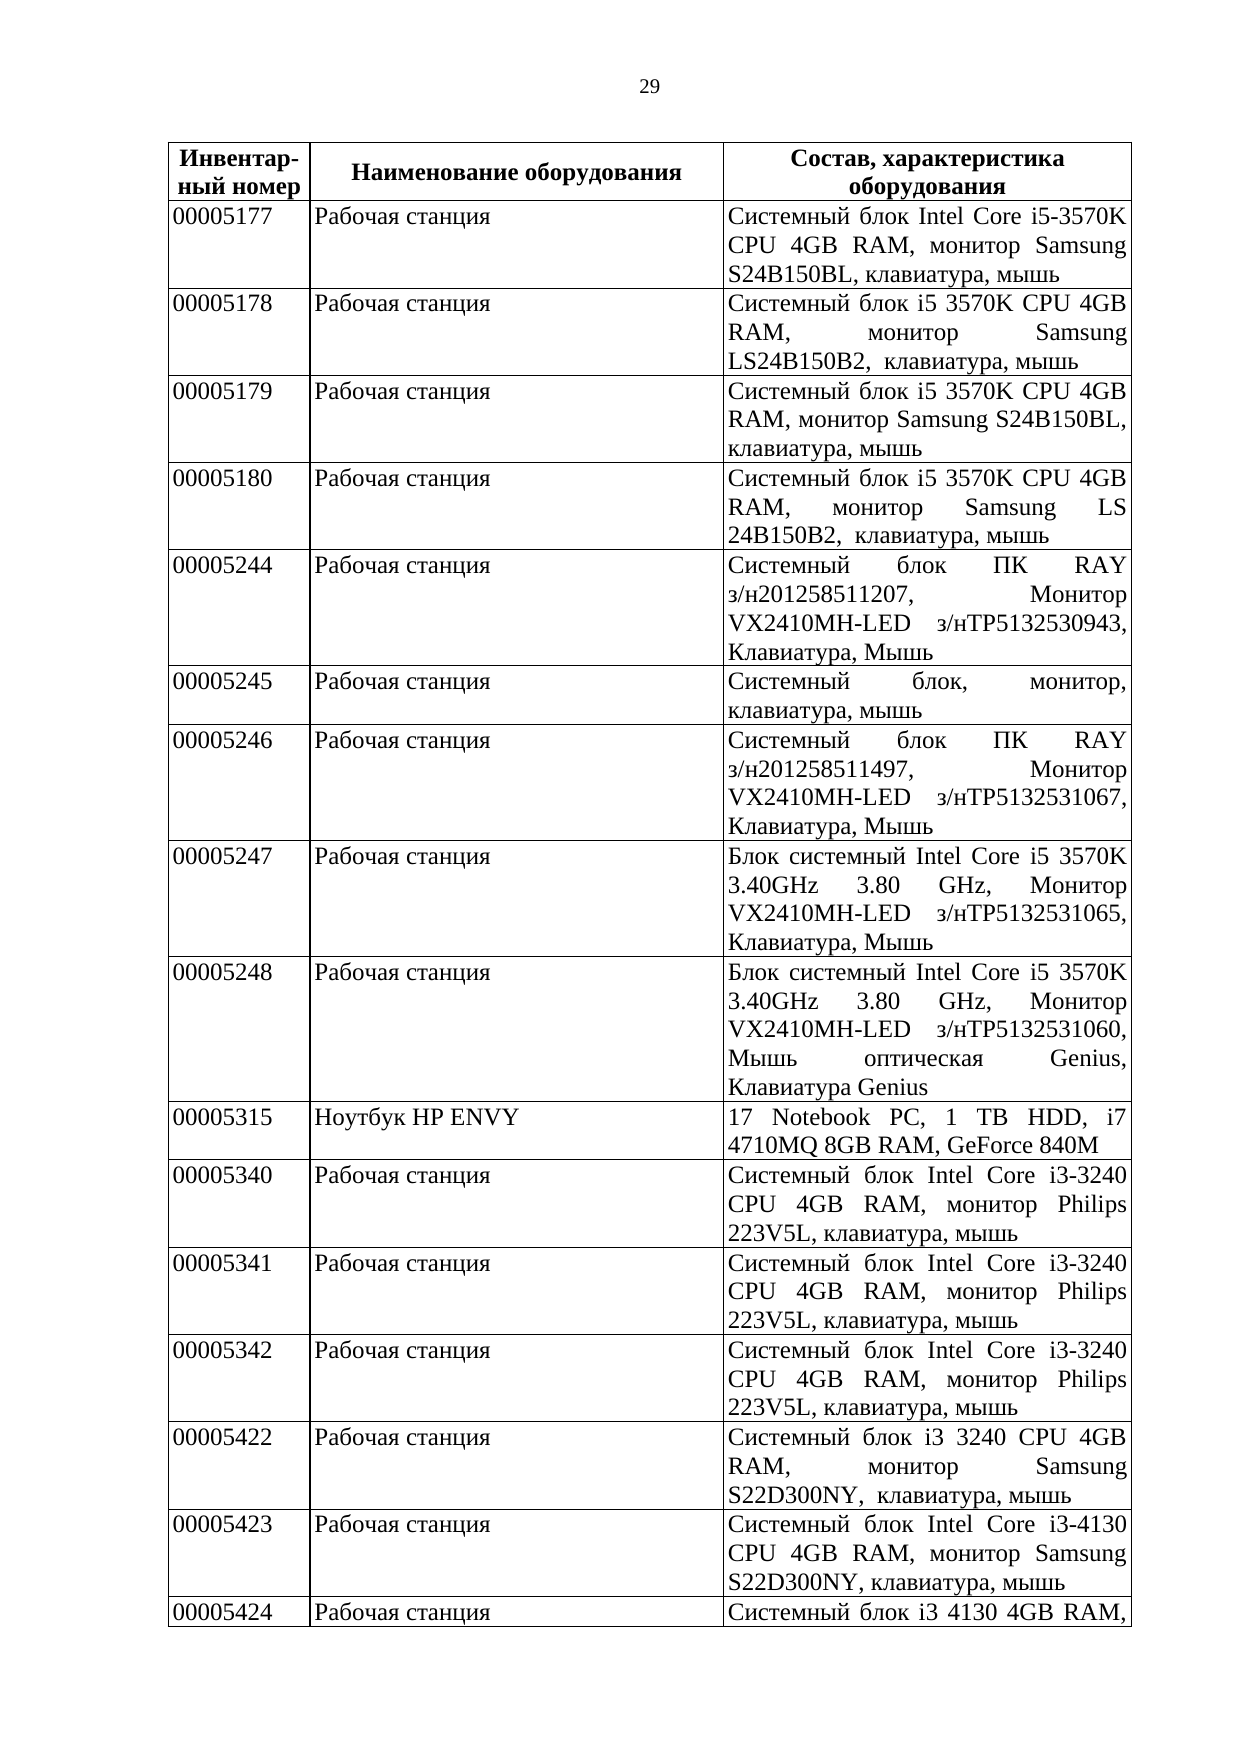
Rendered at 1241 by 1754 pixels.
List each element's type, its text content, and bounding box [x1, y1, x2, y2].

table_cell Рабочая станция [311, 1422, 723, 1508]
table_cell Рабочая станция [311, 1510, 723, 1596]
table_cell Системный блок ПК RAY з/н201258511497, Монитор VX2410MH-LED з/нТР5132531067, Клавиатура, Мышь [724, 725, 1131, 840]
table_cell Системный блок Intel Core i3-3240 CPU 4GB RAM, монитор Philips 223V5L, клавиатура, мышь [724, 1160, 1131, 1247]
table_cell 00005247 [169, 841, 309, 956]
table_cell 00005246 [169, 725, 309, 840]
table_cell 17 Notebook PC, 1 TB HDD, i7 4710MQ 8GB RAM, GeForce 840M [724, 1102, 1131, 1159]
table_cell Рабочая станция [311, 725, 723, 840]
table_header Состав, характеристика оборудования [724, 143, 1131, 200]
table_cell 00005423 [169, 1510, 309, 1596]
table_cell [724, 1597, 1131, 1626]
table_cell Системный блок Intel Core i3-4130 CPU 4GB RAM, монитор Samsung S22D300NY, клавиатура, мышь [724, 1510, 1131, 1596]
table_cell Системный блок i5 3570K CPU 4GB RAM, монитор Samsung S24B150BL, клавиатура, мышь [724, 376, 1131, 462]
table_cell 00005178 [169, 289, 309, 375]
table_cell 00005340 [169, 1160, 309, 1247]
table_cell 00005422 [169, 1422, 309, 1508]
table_cell Рабочая станция [311, 957, 723, 1101]
table_cell Рабочая станция [311, 841, 723, 956]
table_cell 00005424 [169, 1597, 309, 1626]
table_cell Рабочая станция [311, 1160, 723, 1247]
table_cell 00005177 [169, 201, 309, 287]
table_cell Системный блок i5 3570K CPU 4GB RAM, монитор Samsung LS24B150B2, клавиатура, мышь [724, 289, 1131, 375]
table_header Наименование оборудования [311, 143, 723, 200]
table_cell Рабочая станция [311, 666, 723, 724]
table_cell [724, 201, 1131, 287]
table_cell 00005341 [169, 1248, 309, 1334]
table_cell 00005245 [169, 666, 309, 724]
table_cell 00005248 [169, 957, 309, 1101]
table_cell Рабочая станция [311, 289, 723, 375]
table_cell Ноутбук HP ENVY [311, 1102, 723, 1159]
table_cell Блок системный Intel Core i5 3570K 3.40GHz 3.80 GHz, Монитор VX2410MH-LED з/нТР5132531060, Мышь оптическая Genius, Клавиатура Genius [724, 957, 1131, 1101]
table_cell Рабочая станция [311, 376, 723, 462]
table_cell Рабочая станция [311, 463, 723, 549]
table_cell 00005179 [169, 376, 309, 462]
table_cell Рабочая станция [311, 1335, 723, 1421]
table_cell Блок системный Intel Core i5 3570K 3.40GHz 3.80 GHz, Монитор VX2410MH-LED з/нТР5132531065, Клавиатура, Мышь [724, 841, 1131, 956]
table_cell Системный блок Intel Core i3-3240 CPU 4GB RAM, монитор Philips 223V5L, клавиатура, мышь [724, 1335, 1131, 1421]
table_cell Системный блок Intel Core i3-3240 CPU 4GB RAM, монитор Philips 223V5L, клавиатура, мышь [724, 1248, 1131, 1334]
table_cell Рабочая станция [311, 201, 723, 287]
table_cell Рабочая станция [311, 1597, 723, 1626]
table_cell Системный блок i3 3240 CPU 4GB RAM, монитор Samsung S22D300NY, клавиатура, мышь [724, 1422, 1131, 1508]
table_cell Системный блок, монитор, клавиатура, мышь [724, 666, 1131, 724]
table_header Инвентар-ный номер [169, 143, 309, 200]
table_cell Рабочая станция [311, 1248, 723, 1334]
table_cell 00005315 [169, 1102, 309, 1159]
table_cell Рабочая станция [311, 550, 723, 665]
table_cell 00005244 [169, 550, 309, 665]
table_cell Системный блок i5 3570K CPU 4GB RAM, монитор Samsung LS 24B150B2, клавиатура, мышь [724, 463, 1131, 549]
table_cell Системный блок ПК RAY з/н201258511207, Монитор VX2410MH-LED з/нТР5132530943, Клавиатура, Мышь [724, 550, 1131, 665]
table_cell 00005342 [169, 1335, 309, 1421]
table_cell 00005180 [169, 463, 309, 549]
